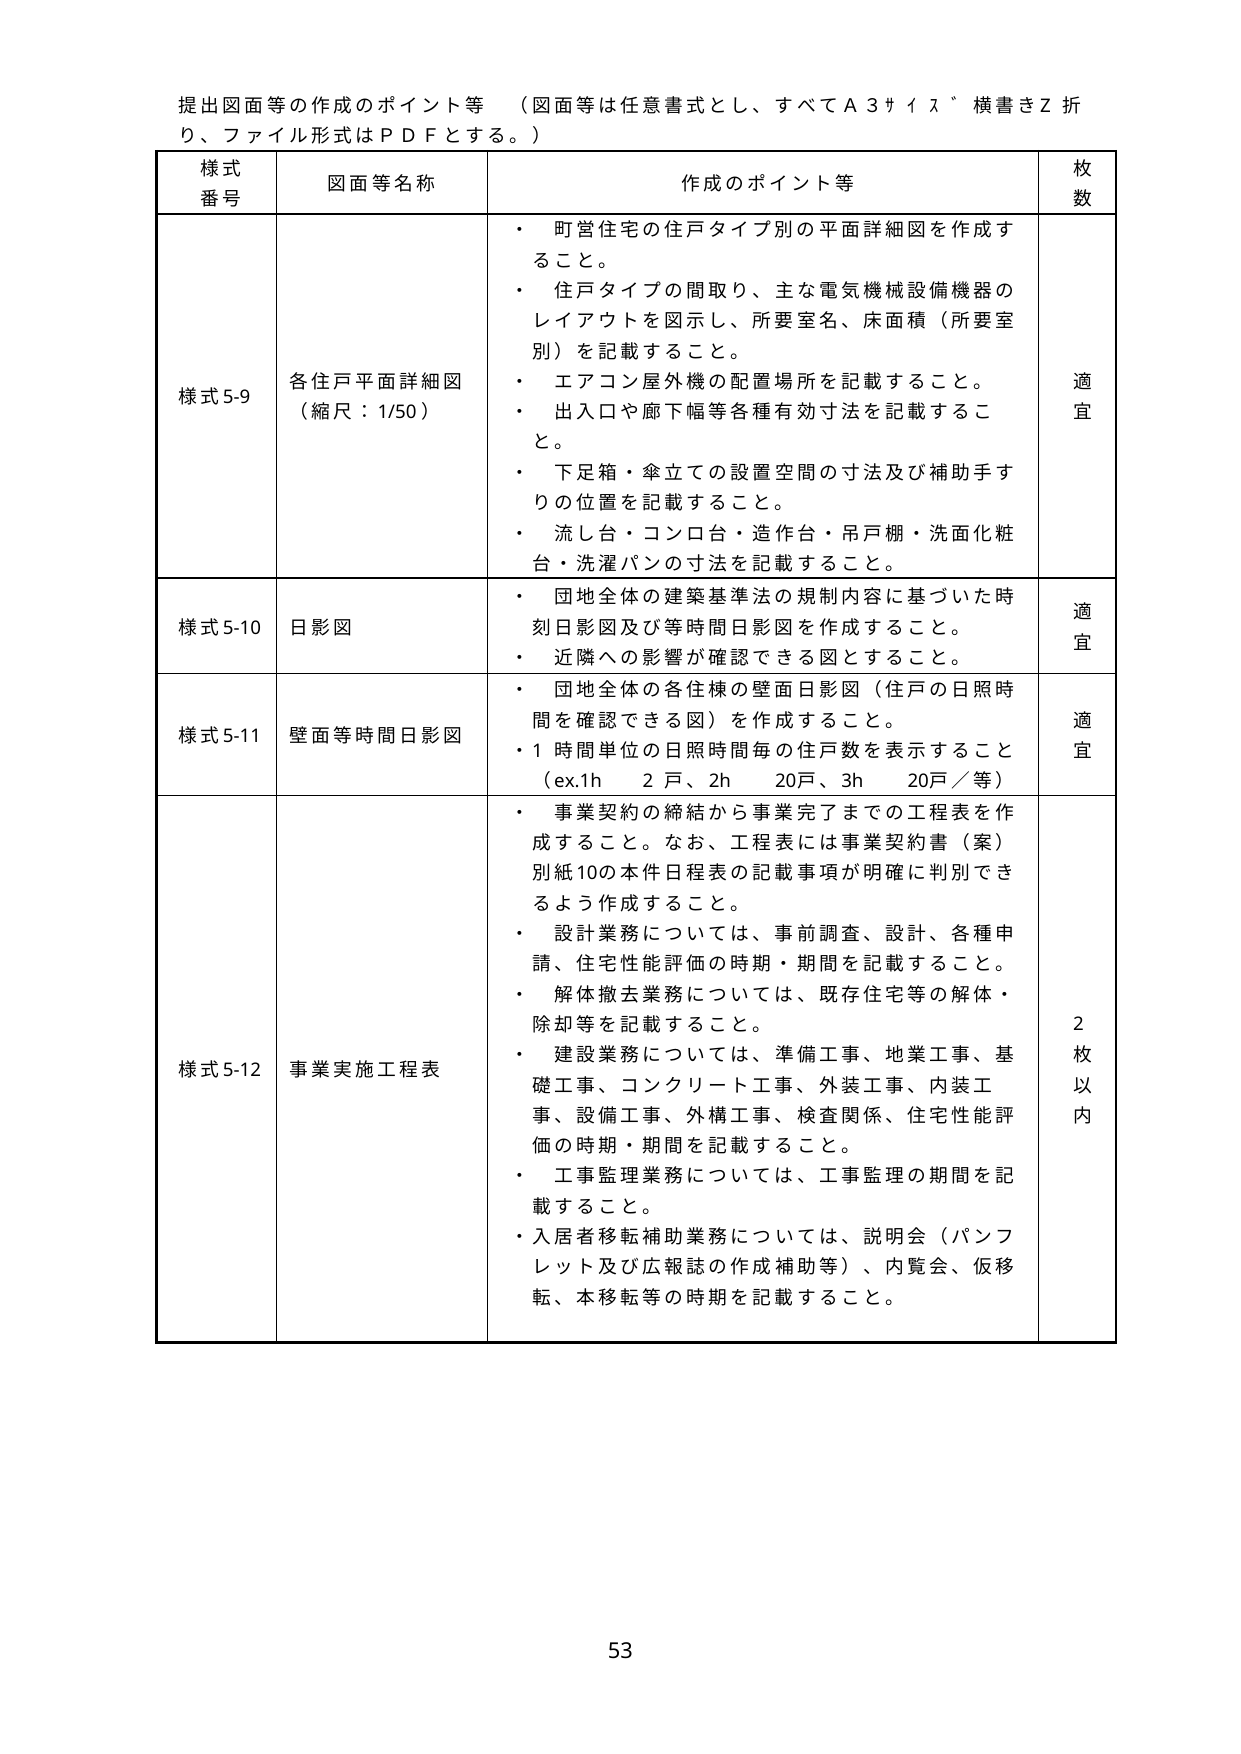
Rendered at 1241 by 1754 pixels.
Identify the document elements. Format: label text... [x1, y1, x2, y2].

table_cell 様式5-10 [158, 579, 276, 672]
table_cell ・ 町営住宅の住戸タイプ別の平面詳細図を作成すること。 ・ 住戸タイプの間取り、主な電気機械設備機器のレイアウトを図示し、所要室名、床面積（所要室別）を記載すること。 ・ エアコン屋外機の配置場所を記載すること。 ・ 出入口や廊下幅等各種有効寸法を記載すること。 ・ 下足箱・傘立ての設置空間の寸法及び補助手すりの位置を記載すること。 ・ 流し台・コンロ台・造作台・吊戸棚・洗面化粧台・洗濯パンの寸法を記載すること。 [488, 215, 1038, 577]
table_cell 様式5-9 [158, 215, 276, 577]
table_cell 枚数 [1039, 152, 1115, 212]
table_cell ・ 団地全体の建築基準法の規制内容に基づいた時刻日影図及び等時間日影図を作成すること。 ・ 近隣への影響が確認できる図とすること。 [488, 579, 1038, 672]
table_cell 日影図 [277, 579, 487, 672]
table_cell ・ 団地全体の各住棟の壁面日影図（住戸の日照時間を確認できる図）を作成すること。 ・1時間単位の日照時間毎の住戸数を表示すること （ex.1h 2戸、2h 20戸、3h 20戸／等） [488, 674, 1038, 795]
table_cell 図面等名称 [277, 152, 487, 212]
table_cell 適宜 [1039, 674, 1115, 795]
table_cell 事業実施工程表 [277, 796, 487, 1341]
table_cell 様式5-11 [158, 674, 276, 795]
table_cell 壁面等時間日影図 [277, 674, 487, 795]
table_cell 各住戸平面詳細図 （縮尺：1/50） [277, 215, 487, 577]
table_cell 作成のポイント等 [488, 152, 1038, 212]
table_cell 適宜 [1039, 215, 1115, 577]
table_cell 適宜 [1039, 579, 1115, 672]
table_cell 様式5-12 [158, 796, 276, 1341]
table_header 提出図面等の作成のポイント等 （図面等は任意書式とし、すべてＡ３ｻｲｽﾞ横書きZ折り、ファイル形式はＰＤＦとする。） [156, 89, 1116, 150]
table_cell 2枚以内 [1039, 796, 1115, 1341]
table_cell 様式 番号 [158, 152, 276, 212]
table_cell ・ 事業契約の締結から事業完了までの工程表を作成すること。なお、工程表には事業契約書（案）別紙10の本件日程表の記載事項が明確に判別できるよう作成すること。 ・ 設計業務については、事前調査、設計、各種申請、住宅性能評価の時期・期間を記載すること。 ・ 解体撤去業務については、既存住宅等の解体・除却等を記載すること。 ・ 建設業務については、準備工事、地業工事、基礎工事、コンクリート工事、外装工事、内装工事、設備工事、外構工事、検査関係、住宅性能評価の時期・期間を記載すること。 ・ 工事監理業務については、工事監理の期間を記載すること。 ・入居者移転補助業務については、説明会（パンフレット及び広報誌の作成補助等）、内覧会、仮移転、本移転等の時期を記載すること。 [488, 796, 1038, 1341]
